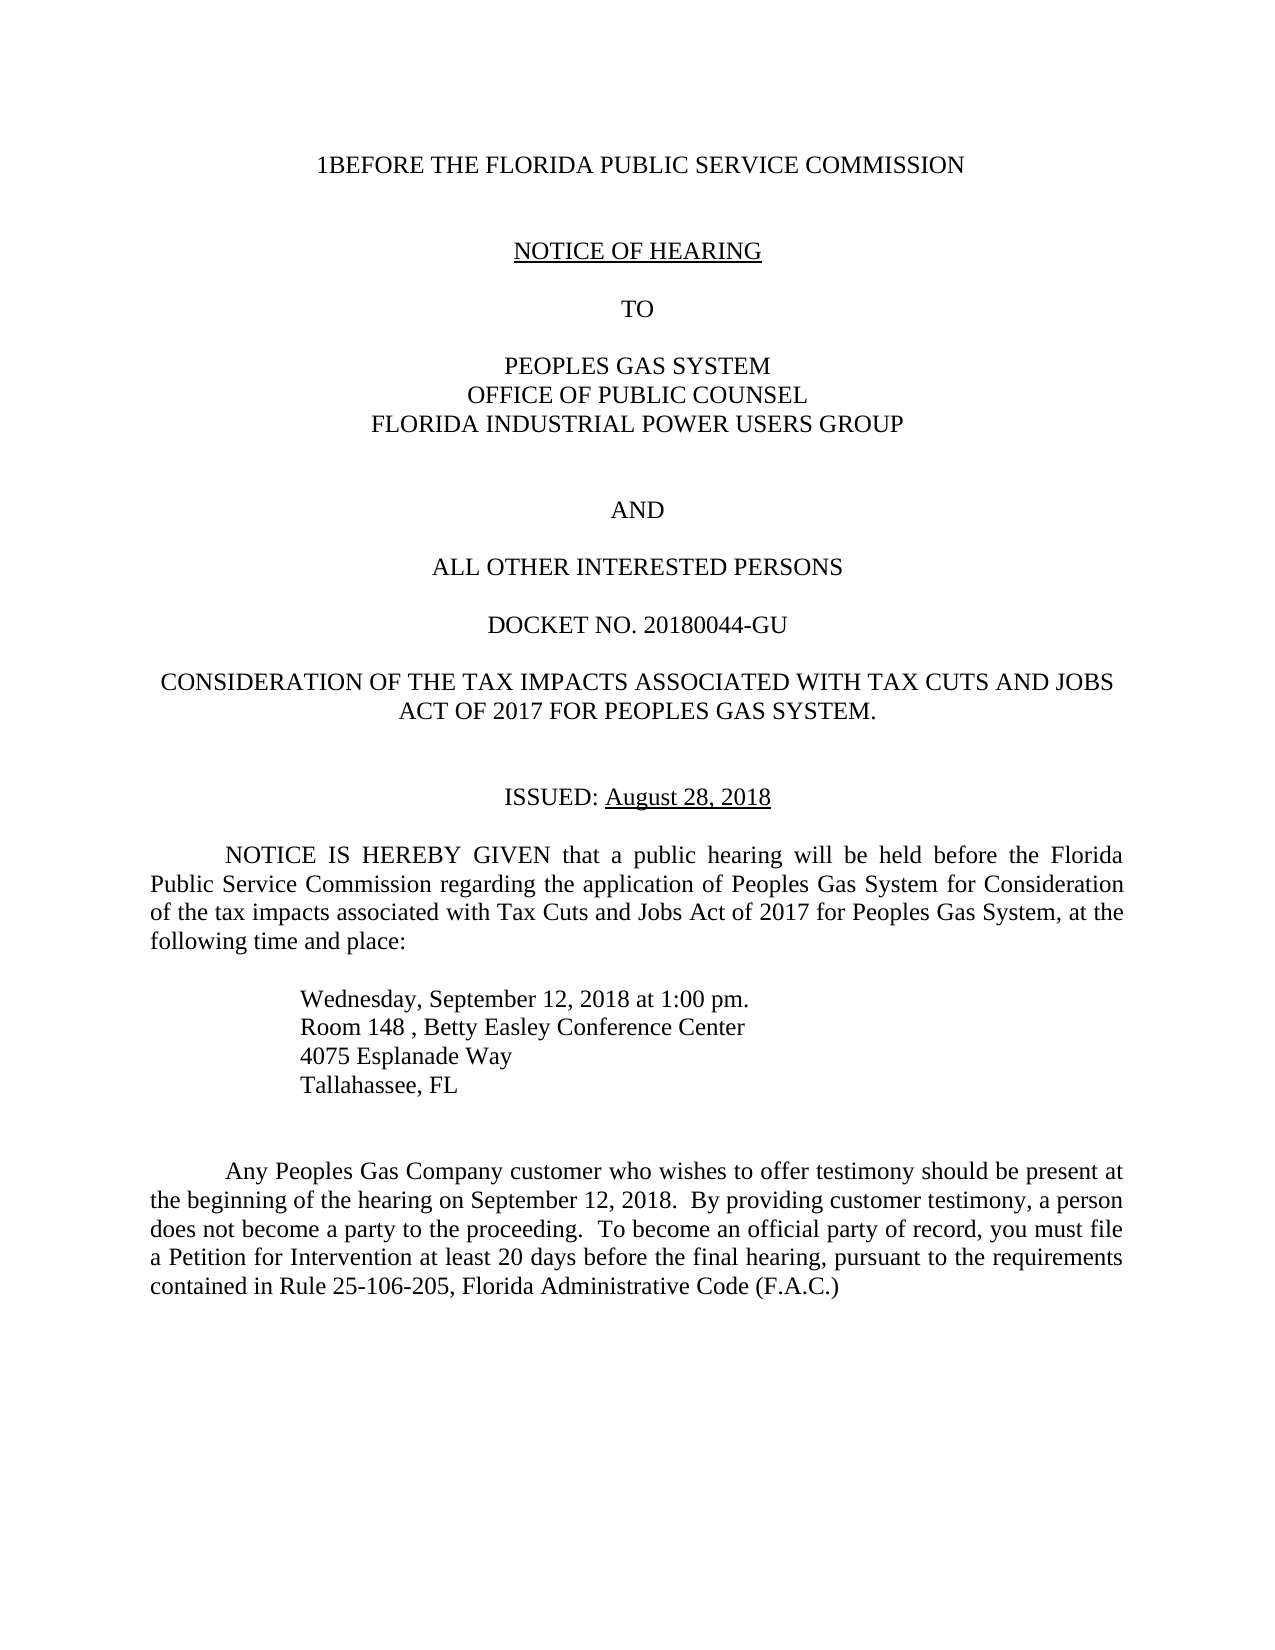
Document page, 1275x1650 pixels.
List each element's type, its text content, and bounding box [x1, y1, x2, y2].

text 4075 Esplanade Way [150, 1041, 1125, 1070]
text Wednesday, September 12, 2018 at 1:00 pm. [150, 984, 1125, 1012]
text FLORIDA INDUSTRIAL POWER USERS GROUP [150, 409, 1125, 437]
text OFFICE OF PUBLIC COUNSEL [150, 380, 1125, 409]
text NOTICE IS HEREBY GIVEN that a public hearing will be held before the Florida Public Service Commission regarding the application of Peoples Gas System for Consideration of the tax impacts associated with Tax Cuts and Jobs Act of 2017 for Peoples Gas System, at the following time and place: [150, 840, 1125, 955]
text Tallahassee, FL [150, 1070, 1125, 1099]
text PEOPLES GAS SYSTEM [150, 351, 1125, 380]
text BEFORE THE FLORIDA PUBLIC SERVICE COMMISSION [150, 150, 1125, 179]
text ISSUED: August 28, 2018 [150, 782, 1125, 811]
text Room 148 , Betty Easley Conference Center [150, 1012, 1125, 1041]
text OTHER INTERESTED PERSONS [150, 552, 1125, 581]
text Consideration of the tax impacts associated with Tax Cuts and Jobs Act of 2017 for Peoples Gas System. [150, 667, 1125, 725]
text Notice of Hearing [150, 236, 1125, 265]
text DOCKET NO. 20180044-GU [150, 610, 1125, 639]
text Any Peoples Gas Company customer who wishes to offer testimony should be present at the beginning of the hearing on September 12, 2018. By providing customer testimony, a person does not become a party to the proceeding. To become an official party of record, you must file a Petition for Intervention at least 20 days before the final hearing, pursuant to the requirements contained in Rule 25-106-205, Florida Administrative Code (F.A.C.) [150, 1156, 1125, 1300]
text TO [150, 294, 1125, 322]
